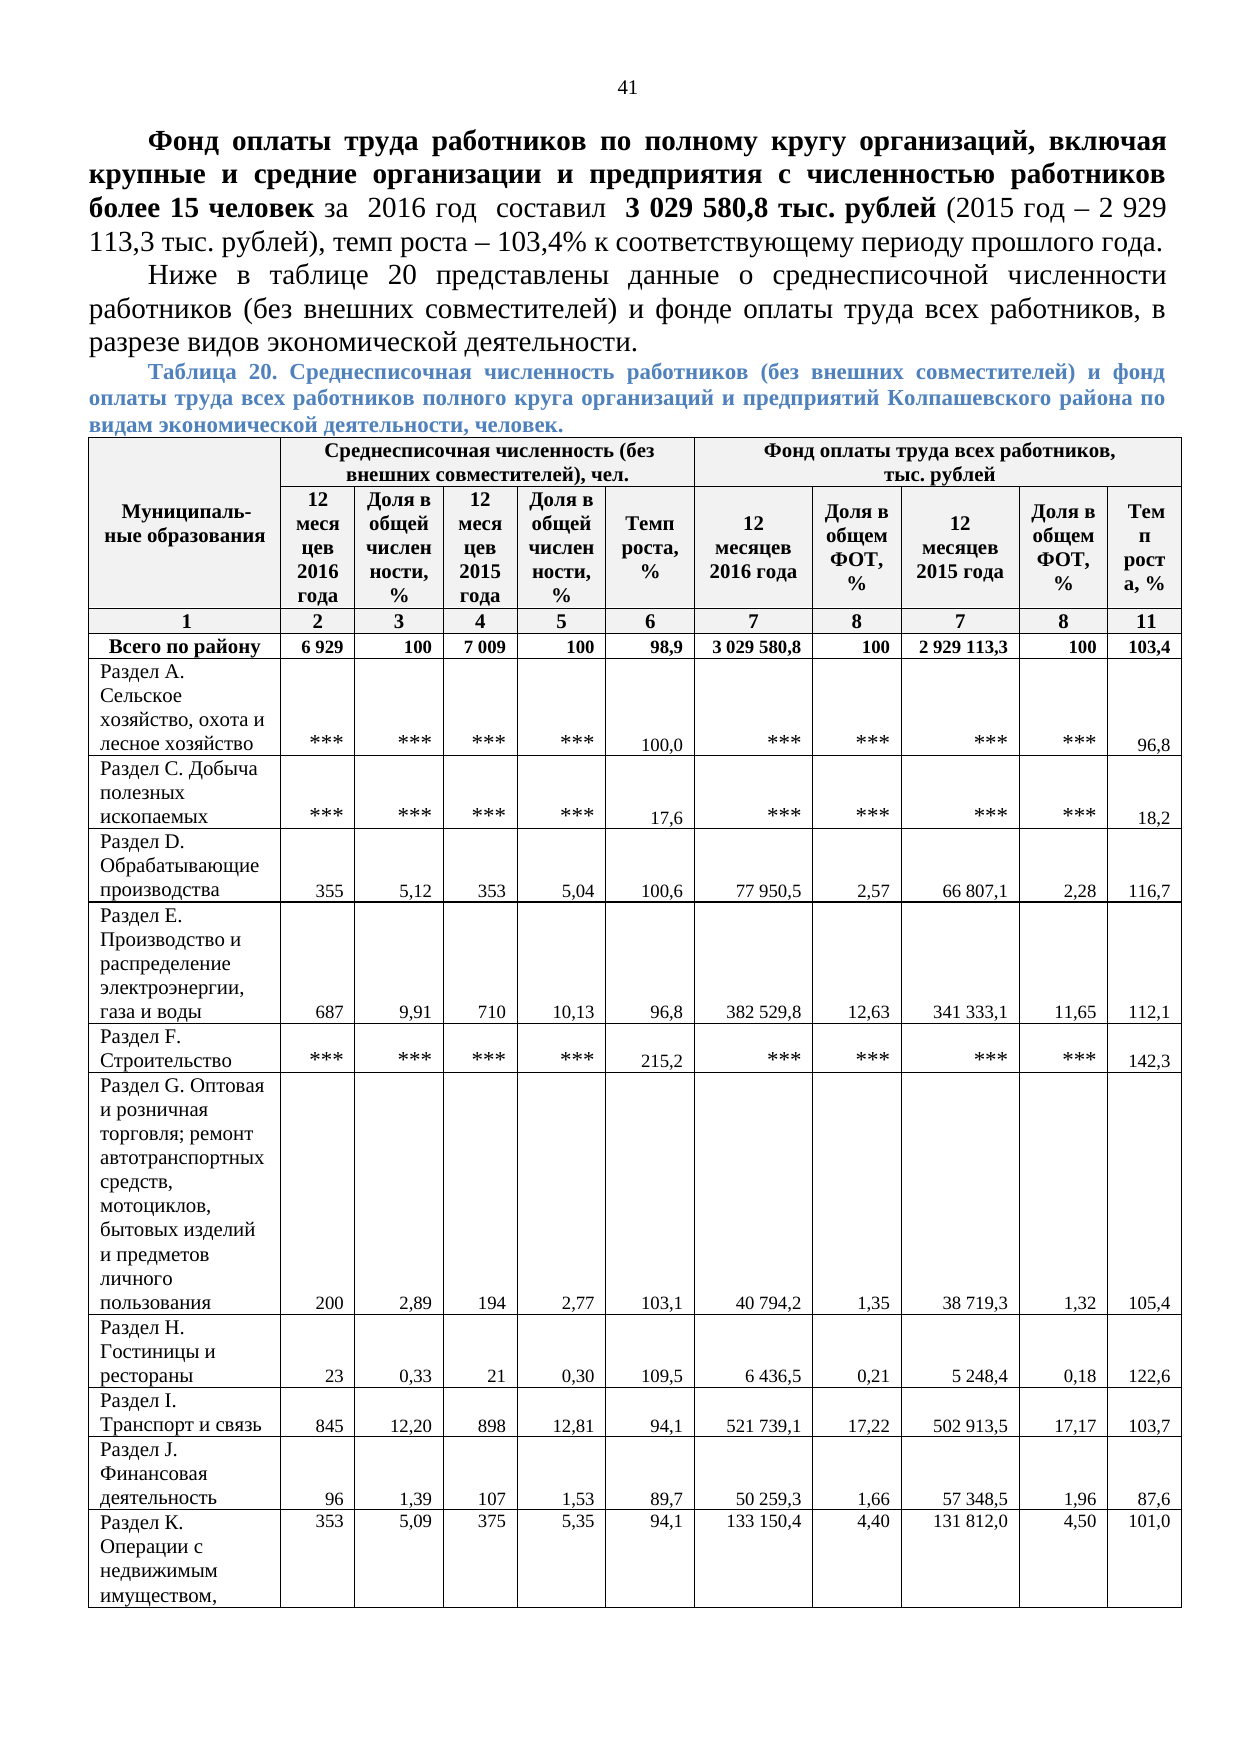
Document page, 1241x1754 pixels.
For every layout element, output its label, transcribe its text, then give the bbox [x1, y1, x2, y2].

table_cell Доля в общей численности, % [355, 487, 443, 607]
table_cell *** [281, 756, 354, 828]
table_cell Раздел Н. Гостиницы и рестораны [89, 1315, 280, 1387]
text Таблица 20. Среднесписочная численность работников (без внешних совместителей) и фонд оплаты труда всех работников полного круга организаций и предприятий Колпашевского района по видам экономической деятельности, человек. [89, 358, 1167, 437]
table_cell 6 929 [281, 634, 354, 658]
table_cell 5,04 [518, 829, 605, 901]
table_cell 11 [1108, 609, 1181, 633]
table_cell 96,8 [606, 903, 694, 1023]
table_cell 1,66 [813, 1437, 901, 1509]
table_cell *** [444, 1024, 517, 1072]
table_cell 382 529,8 [695, 903, 812, 1023]
table_cell 355 [281, 829, 354, 901]
table_cell *** [518, 1024, 605, 1072]
table_cell 12 месяцев 2015 года [444, 487, 517, 607]
table_cell 3 [355, 609, 443, 633]
table_cell 1,32 [1020, 1073, 1107, 1314]
table_cell Раздел С. Добыча полезных ископаемых [89, 756, 280, 828]
table_cell 100 [355, 634, 443, 658]
table_cell 101,0 [1108, 1510, 1181, 1607]
table_cell Раздел D. Обрабатывающие производства [89, 829, 280, 901]
table_cell *** [695, 659, 812, 755]
table_cell 89,7 [606, 1437, 694, 1509]
table_cell 7 [902, 609, 1019, 633]
table_cell *** [902, 659, 1019, 755]
table_cell 194 [444, 1073, 517, 1314]
table_cell 5,12 [355, 829, 443, 901]
table_cell *** [902, 1024, 1019, 1072]
table_cell 521 739,1 [695, 1388, 812, 1436]
table_cell 40 794,2 [695, 1073, 812, 1314]
table_cell 105,4 [1108, 1073, 1181, 1314]
table_cell *** [444, 756, 517, 828]
table_cell 38 719,3 [902, 1073, 1019, 1314]
table_cell 0,21 [813, 1315, 901, 1387]
text Ниже в таблице 20 представлены данные о среднесписочной численности работников (без внешних совместителей) и фонде оплаты труда всех работников, в разрезе видов экономической деятельности. [89, 257, 1167, 358]
table_cell 6 [606, 609, 694, 633]
table_cell 98,9 [606, 634, 694, 658]
table_cell 17,6 [606, 756, 694, 828]
table_cell Раздел F. Строительство [89, 1024, 280, 1072]
table_cell 2,77 [518, 1073, 605, 1314]
table_cell Темп роста, % [1108, 487, 1181, 607]
table_cell 0,18 [1020, 1315, 1107, 1387]
table_cell *** [355, 659, 443, 755]
table_cell 0,33 [355, 1315, 443, 1387]
table_cell *** [813, 659, 901, 755]
table_cell 3 029 580,8 [695, 634, 812, 658]
table_cell 0,30 [518, 1315, 605, 1387]
table_cell 100 [813, 634, 901, 658]
table_cell 103,7 [1108, 1388, 1181, 1436]
table_cell 18,2 [1108, 756, 1181, 828]
table_cell 341 333,1 [902, 903, 1019, 1023]
table_cell 12,63 [813, 903, 901, 1023]
table_cell 2,28 [1020, 829, 1107, 901]
table_cell 21 [444, 1315, 517, 1387]
table_cell 353 [444, 829, 517, 901]
table_cell 10,13 [518, 903, 605, 1023]
table_cell 2 929 113,3 [902, 634, 1019, 658]
table_cell 1,96 [1020, 1437, 1107, 1509]
table_cell *** [355, 756, 443, 828]
table_cell *** [518, 756, 605, 828]
table_cell 200 [281, 1073, 354, 1314]
table_cell Доля в общем ФОТ, % [1020, 487, 1107, 607]
table_cell 112,1 [1108, 903, 1181, 1023]
table_cell 94,1 [606, 1510, 694, 1607]
table_cell 122,6 [1108, 1315, 1181, 1387]
table_cell 6 436,5 [695, 1315, 812, 1387]
table_cell 5,09 [355, 1510, 443, 1607]
table_cell 50 259,3 [695, 1437, 812, 1509]
table_cell 109,5 [606, 1315, 694, 1387]
table_cell 142,3 [1108, 1024, 1181, 1072]
table_cell 17,22 [813, 1388, 901, 1436]
table_cell 11,65 [1020, 903, 1107, 1023]
table_cell 2,89 [355, 1073, 443, 1314]
table_cell 4,40 [813, 1510, 901, 1607]
table_cell *** [813, 1024, 901, 1072]
table_cell 87,6 [1108, 1437, 1181, 1509]
table_cell 12,81 [518, 1388, 605, 1436]
table_cell 57 348,5 [902, 1437, 1019, 1509]
table_cell 215,2 [606, 1024, 694, 1072]
table_cell Темп роста, % [606, 487, 694, 607]
table_cell 8 [1020, 609, 1107, 633]
table_cell 66 807,1 [902, 829, 1019, 901]
table_cell 710 [444, 903, 517, 1023]
table_cell Раздел А. Сельское хозяйство, охота и лесное хозяйство [89, 659, 280, 755]
table_cell 103,1 [606, 1073, 694, 1314]
table_cell 17,17 [1020, 1388, 1107, 1436]
table_cell 96 [281, 1437, 354, 1509]
table_cell *** [1020, 756, 1107, 828]
table_cell 502 913,5 [902, 1388, 1019, 1436]
table_cell 687 [281, 903, 354, 1023]
table_cell 4 [444, 609, 517, 633]
table_cell 103,4 [1108, 634, 1181, 658]
table_cell *** [902, 756, 1019, 828]
table_cell 2,57 [813, 829, 901, 901]
table_cell Всего по району [89, 634, 280, 658]
table_cell 12,20 [355, 1388, 443, 1436]
table_cell 12 месяцев 2016 года [281, 487, 354, 607]
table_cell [89, 1510, 280, 1607]
table_cell *** [518, 659, 605, 755]
table_cell 131 812,0 [902, 1510, 1019, 1607]
table_cell Раздел I. Транспорт и связь [89, 1388, 280, 1436]
table_cell 100,0 [606, 659, 694, 755]
table_cell Раздел G. Оптовая и розничная торговля; ремонт автотранспортных средств, мотоциклов, бытовых изделий и предметов личного пользования [89, 1073, 280, 1314]
table_cell *** [695, 756, 812, 828]
text Фонд оплаты труда работников по полному кругу организаций, включая крупные и средние организации и предприятия с численностью работников более 15 человек за 2016 год составил 3 029 580,8 тыс. рублей (2015 год – 2 929 113,3 тыс. рублей), темп роста – 103,4% к соответствующему периоду прошлого года. [89, 123, 1167, 257]
table_cell 353 [281, 1510, 354, 1607]
table_cell 96,8 [1108, 659, 1181, 755]
table_cell Доля в общей численности, % [518, 487, 605, 607]
table_cell *** [444, 659, 517, 755]
table_cell Раздел Е. Производство и распределение электроэнергии, газа и воды [89, 903, 280, 1023]
table_cell Раздел J. Финансовая деятельность [89, 1437, 280, 1509]
table_cell 9,91 [355, 903, 443, 1023]
table_cell 8 [813, 609, 901, 633]
table_cell 7 009 [444, 634, 517, 658]
table_cell Доля в общем ФОТ, % [813, 487, 901, 607]
table_cell 2 [281, 609, 354, 633]
table_cell 845 [281, 1388, 354, 1436]
table_cell 100 [1020, 634, 1107, 658]
table_cell *** [355, 1024, 443, 1072]
table_cell 12 месяцев 2016 года [695, 487, 812, 607]
table_cell 1,53 [518, 1437, 605, 1509]
table_cell 77 950,5 [695, 829, 812, 901]
table_cell 5,35 [518, 1510, 605, 1607]
table_cell *** [1020, 659, 1107, 755]
table_cell *** [281, 659, 354, 755]
table_cell *** [813, 756, 901, 828]
table_header Муниципаль-ные образования [89, 438, 280, 607]
table_cell *** [281, 1024, 354, 1072]
table_cell 100 [518, 634, 605, 658]
table_cell *** [695, 1024, 812, 1072]
table_cell 12 месяцев 2015 года [902, 487, 1019, 607]
table_header Фонд оплаты труда всех работников, тыс. рублей [695, 438, 1181, 486]
table_header Среднесписочная численность (без внешних совместителей), чел. [281, 438, 694, 486]
table_cell 5 [518, 609, 605, 633]
table_cell 7 [695, 609, 812, 633]
table_cell 23 [281, 1315, 354, 1387]
table_cell 1 [89, 609, 280, 633]
table_cell 4,50 [1020, 1510, 1107, 1607]
table_cell 375 [444, 1510, 517, 1607]
table_cell 898 [444, 1388, 517, 1436]
table_cell 1,35 [813, 1073, 901, 1314]
table_cell 107 [444, 1437, 517, 1509]
table_cell 94,1 [606, 1388, 694, 1436]
table_cell 5 248,4 [902, 1315, 1019, 1387]
table_cell 1,39 [355, 1437, 443, 1509]
table_cell 100,6 [606, 829, 694, 901]
table_cell 133 150,4 [695, 1510, 812, 1607]
table_cell 116,7 [1108, 829, 1181, 901]
table_cell *** [1020, 1024, 1107, 1072]
